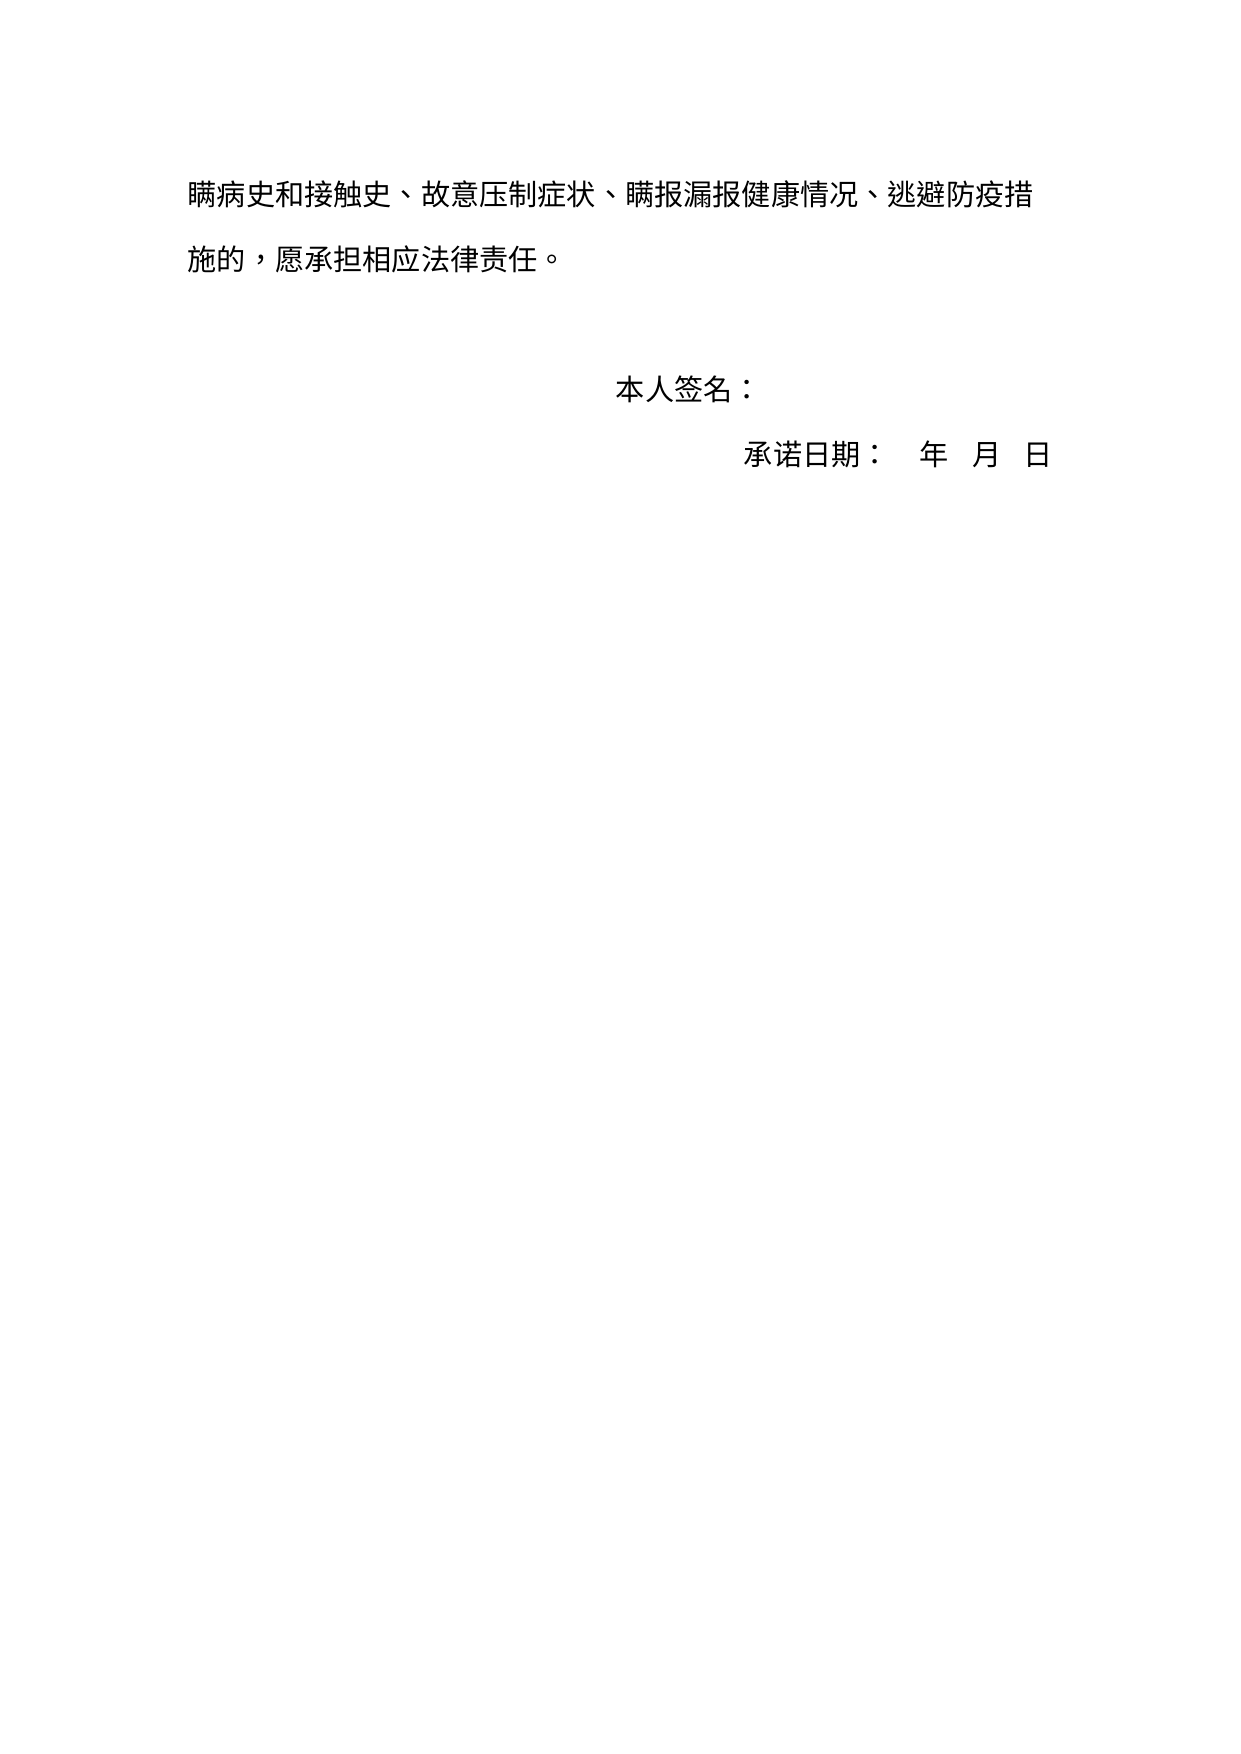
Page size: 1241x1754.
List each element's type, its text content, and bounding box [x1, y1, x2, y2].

text 承诺日期： 年 月 日 [187, 422, 1053, 487]
text 本人签名： [187, 357, 1053, 422]
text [187, 162, 1053, 292]
